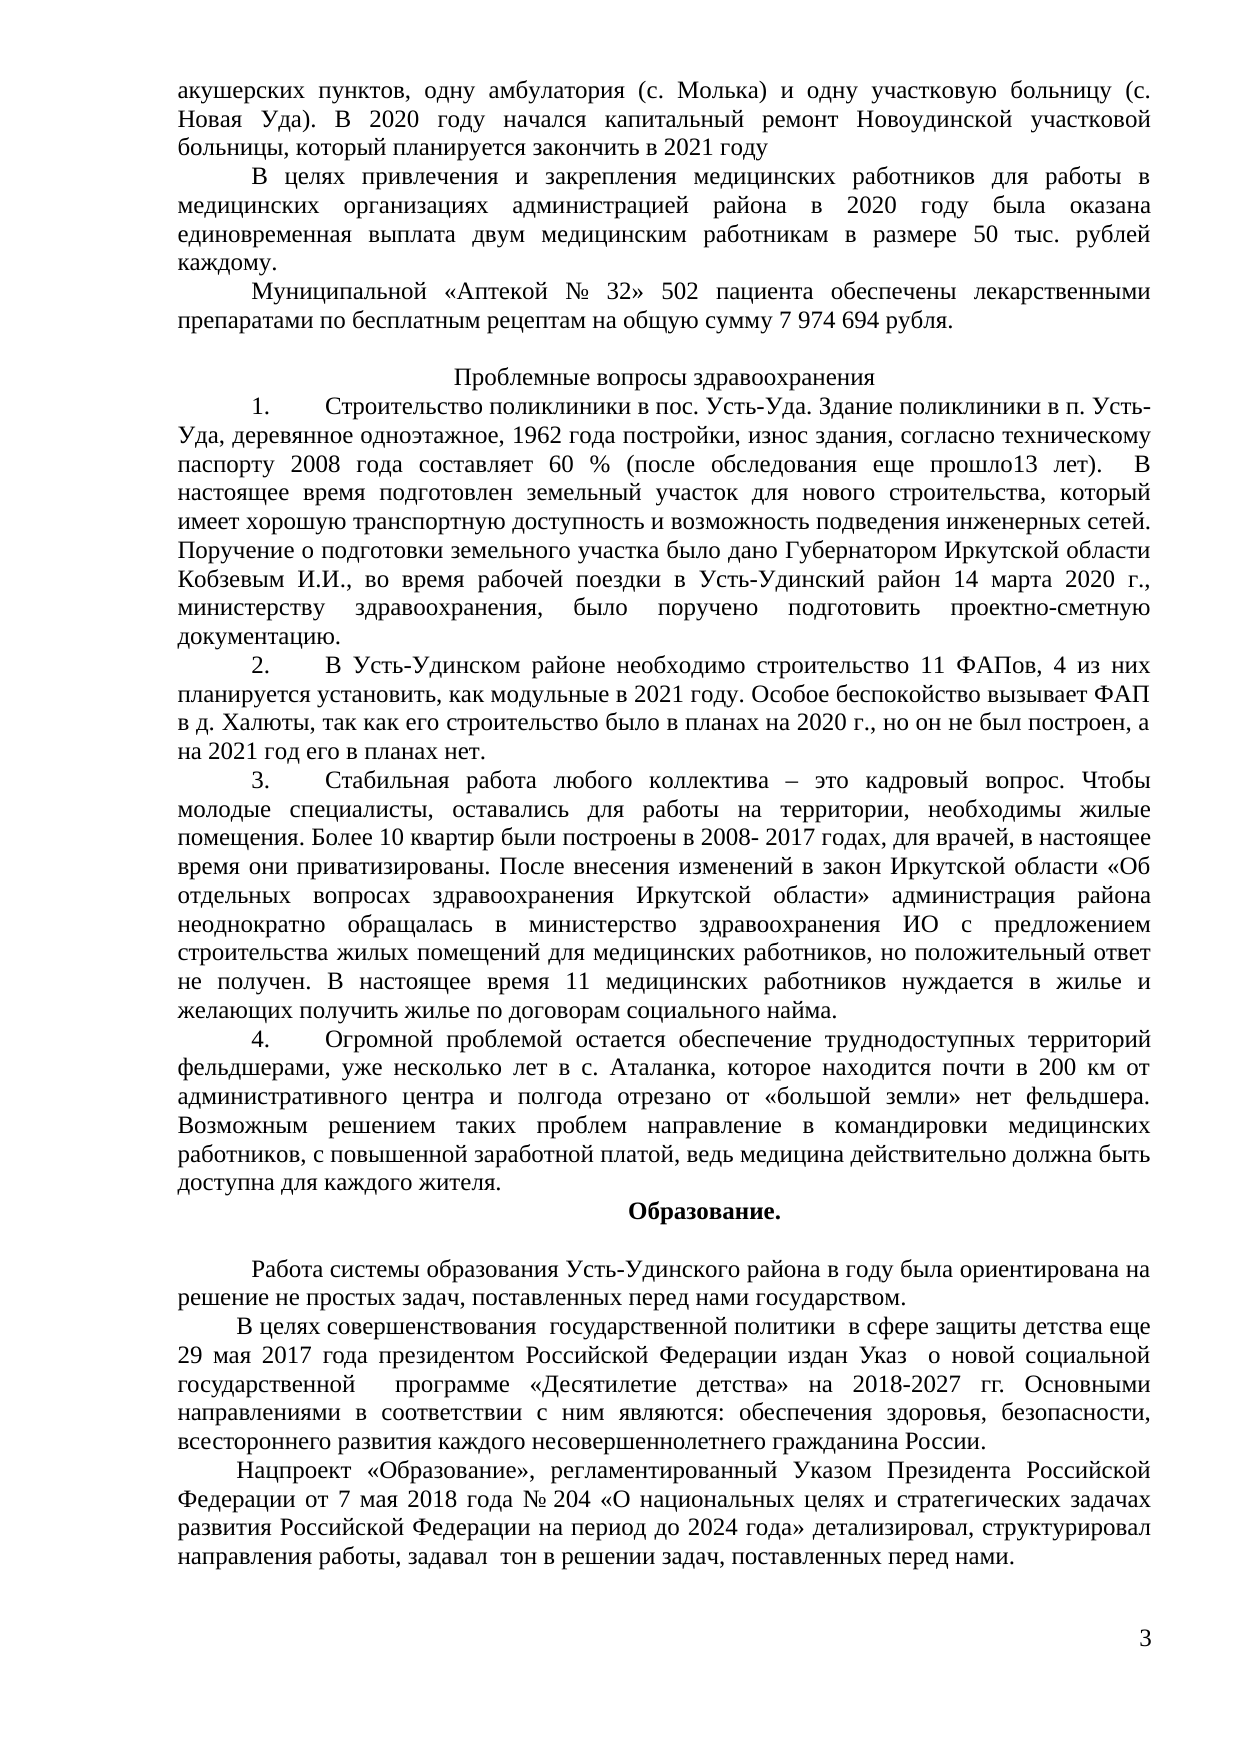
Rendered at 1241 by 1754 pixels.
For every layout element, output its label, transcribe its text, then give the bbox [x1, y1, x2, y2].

text Нацпроект «Образование», регламентированный Указом Президента Российской Федерации от 7 мая 2018 года № 204 «О национальных целях и стратегических задачах развития Российской Федерации на период до 2024 года» детализировал, структурировал направления работы, задавал тон в решении задач, поставленных перед нами. [177, 1455, 1152, 1570]
list Строительство поликлиники в пос. Усть-Уда. Здание поликлиники в п. Усть-Уда, деревянное одноэтажное, 1962 года постройки, износ здания, согласно техническому паспорту 2008 года составляет 60 % (после обследования еще прошло13 лет). В настоящее время подготовлен земельный участок для нового строительства, который имеет хорошую транспортную доступность и возможность подведения инженерных сетей. Поручение о подготовки земельного участка было дано Губернатором Иркутской области Кобзевым И.И., во время рабочей поездки в Усть-Удинский район 14 марта 2020 г., министерству здравоохранения, было поручено подготовить проектно-сметную документацию. [177, 391, 1152, 650]
list Стабильная работа любого коллектива – это кадровый вопрос. Чтобы молодые специалисты, оставались для работы на территории, необходимы жилые помещения. Более 10 квартир были построены в 2008- 2017 годах, для врачей, в настоящее время они приватизированы. После внесения изменений в закон Иркутской области «Об отдельных вопросах здравоохранения Иркутской области» администрация района неоднократно обращалась в министерство здравоохранения ИО с предложением строительства жилых помещений для медицинских работников, но положительный ответ не получен. В настоящее время 11 медицинских работников нуждается в жилье и желающих получить жилье по договорам социального найма. [177, 765, 1152, 1024]
text В целях совершенствования государственной политики в сфере защиты детства еще 29 мая 2017 года президентом Российской Федерации издан Указ о новой социальной государственной программе «Десятилетие детства» на 2018-2027 гг. Основными направлениями в соответствии с ним являются: обеспечения здоровья, безопасности, всестороннего развития каждого несовершеннолетнего гражданина России. [177, 1311, 1152, 1455]
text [177, 75, 1152, 161]
text Муниципальной «Аптекой № 32» 502 пациента обеспечены лекарственными препаратами по бесплатным рецептам на общую сумму 7 974 694 рубля. [177, 276, 1152, 334]
list В Усть-Удинском районе необходимо строительство 11 ФАПов, 4 из них планируется установить, как модульные в 2021 году. Особое беспокойство вызывает ФАП в д. Халюты, так как его строительство было в планах на 2020 г., но он не был построен, а на 2021 год его в планах нет. [177, 650, 1152, 765]
text Образование. [177, 1196, 1152, 1225]
text Проблемные вопросы здравоохранения [177, 362, 1152, 391]
text В целях привлечения и закрепления медицинских работников для работы в медицинских организациях администрацией района в 2020 году была оказана единовременная выплата двум медицинским работникам в размере 50 тыс. рублей каждому. [177, 161, 1152, 276]
list Огромной проблемой остается обеспечение труднодоступных территорий фельдшерами, уже несколько лет в с. Аталанка, которое находится почти в 200 км от административного центра и полгода отрезано от «большой земли» нет фельдшера. Возможным решением таких проблем направление в командировки медицинских работников, с повышенной заработной платой, ведь медицина действительно должна быть доступна для каждого жителя. [177, 1024, 1152, 1196]
text Работа системы образования Усть-Удинского района в году была ориентирована на решение не простых задач, поставленных перед нами государством. [177, 1254, 1152, 1311]
